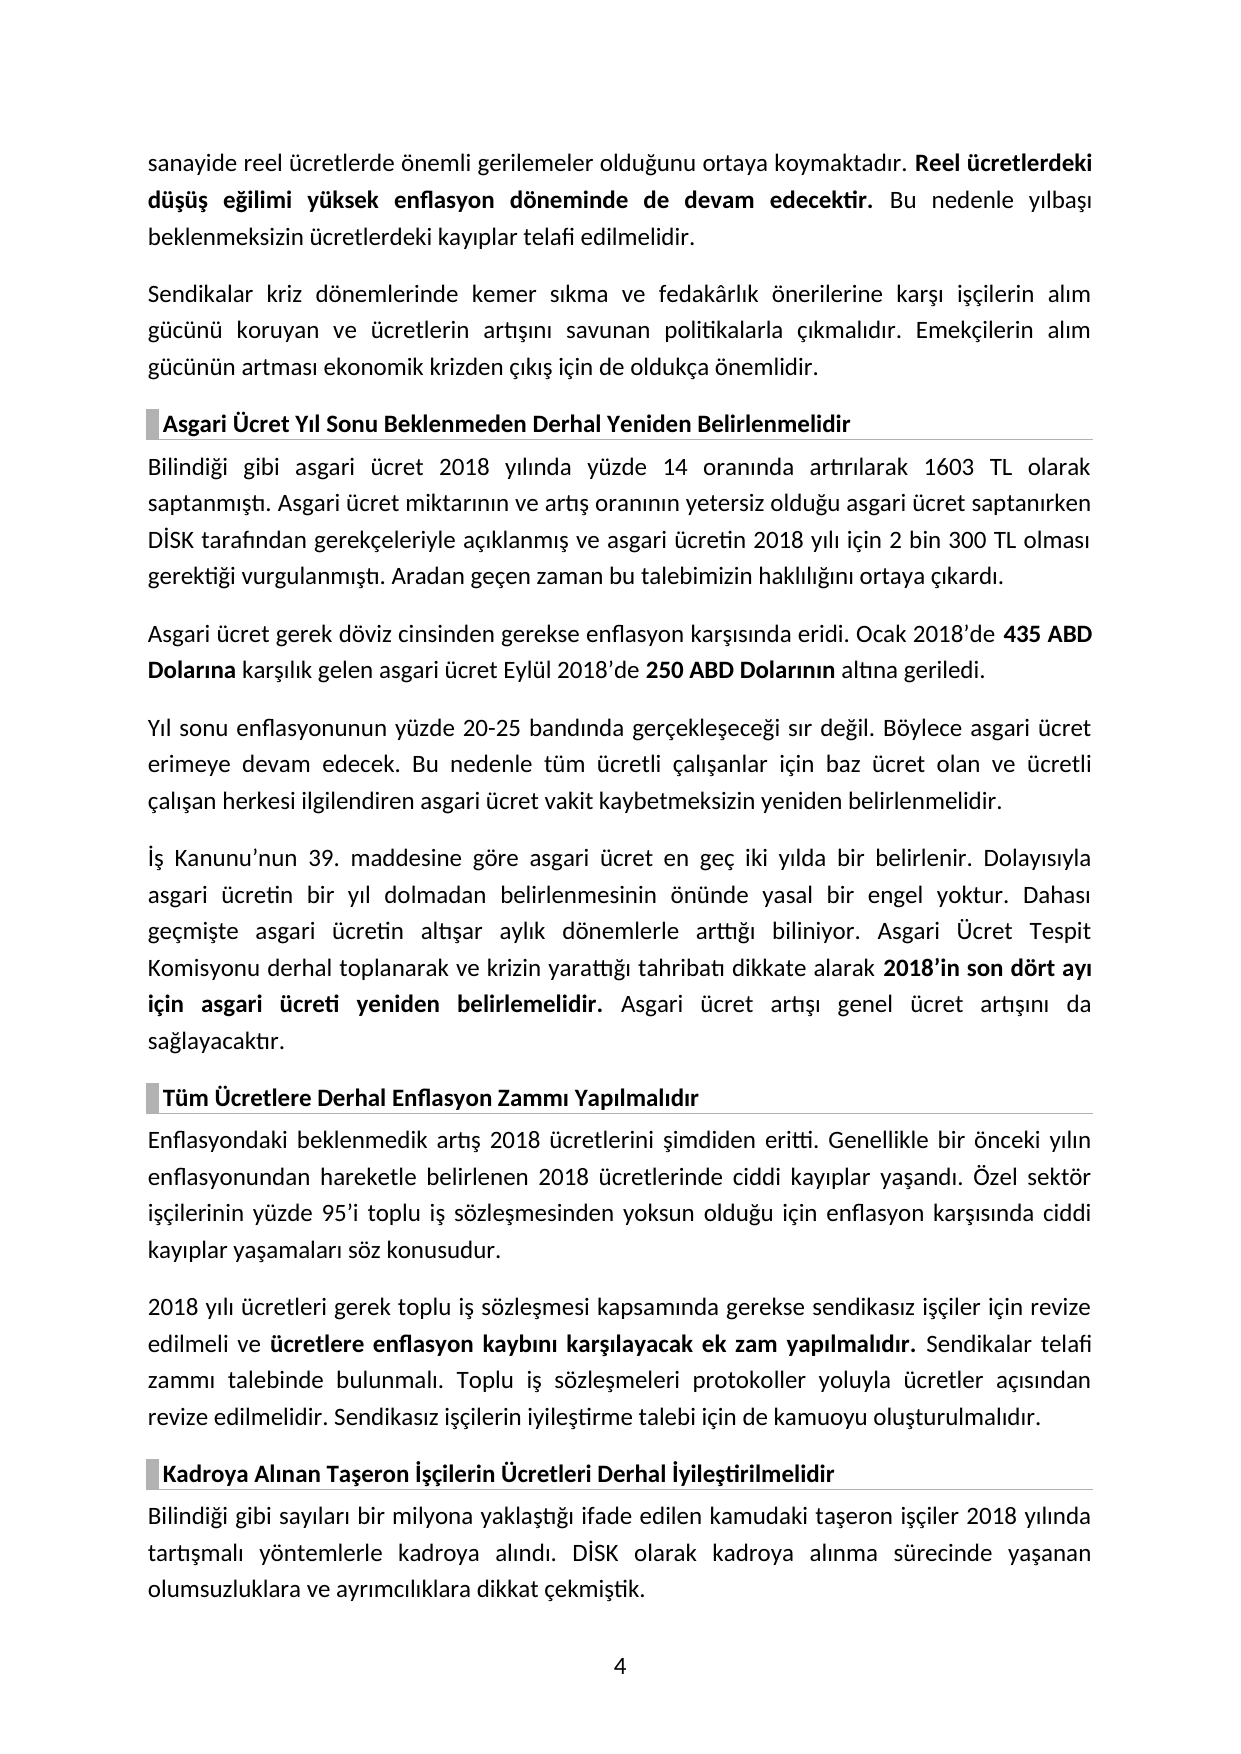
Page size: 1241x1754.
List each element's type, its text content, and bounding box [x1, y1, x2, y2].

subtitle Asgari Ücret Yıl Sonu Beklenmeden Derhal Yeniden Belirlenmelidir [159, 409, 1093, 439]
text Bilindiği gibi sayıları bir milyona yaklaştığı ifade edilen kamudaki taşeron işçiler 2018 yılında tartışmalı yöntemlerle kadroya alındı. DİSK olarak kadroya alınma sürecinde yaşanan olumsuzluklara ve ayrımcılıklara dikkat çekmiştik. [148, 1501, 1093, 1604]
subtitle Kadroya Alınan Taşeron İşçilerin Ücretleri Derhal İyileştirilmelidir [146, 1458, 1093, 1489]
text Sendikalar kriz dönemlerinde kemer sıkma ve fedakârlık önerilerine karşı işçilerin alım gücünü koruyan ve ücretlerin artışını savunan politikalarla çıkmalıdır. Emekçilerin alım gücünün artması ekonomik krizden çıkış için de oldukça önemlidir. [148, 278, 1093, 382]
text Yıl sonu enflasyonunun yüzde 20-25 bandında gerçekleşeceği sır değil. Böylece asgari ücret erimeye devam edecek. Bu nedenle tüm ücretli çalışanlar için baz ücret olan ve ücretli çalışan herkesi ilgilendiren asgari ücret vakit kaybetmeksizin yeniden belirlenmelidir. [148, 712, 1093, 815]
text 2018 yılı ücretleri gerek toplu iş sözleşmesi kapsamında gerekse sendikasız işçiler için revize edilmeli ve ücretlere enflasyon kaybını karşılayacak ek zam yapılmalıdır. Sendikalar telafi zammı talebinde bulunmalı. Toplu iş sözleşmeleri protokoller yoluyla ücretler açısından revize edilmelidir. Sendikasız işçilerin iyileştirme talebi için de kamuoyu oluşturulmalıdır. [148, 1291, 1093, 1432]
subtitle Tüm Ücretlere Derhal Enflasyon Zammı Yapılmalıdır [146, 1082, 1093, 1113]
text Enflasyondaki beklenmedik artış 2018 ücretlerini şimdiden eritti. Genellikle bir önceki yılın enflasyonundan hareketle belirlenen 2018 ücretlerinde ciddi kayıplar yaşandı. Özel sektör işçilerinin yüzde 95’i toplu iş sözleşmesinden yoksun olduğu için enflasyon karşısında ciddi kayıplar yaşamaları söz konusudur. [148, 1124, 1093, 1264]
text Asgari ücret gerek döviz cinsinden gerekse enflasyon karşısında eridi. Ocak 2018’de 435 ABD Dolarına karşılık gelen asgari ücret Eylül 2018’de 250 ABD Dolarının altına geriledi. [148, 618, 1093, 685]
text İş Kanunu’nun 39. maddesine göre asgari ücret en geç iki yılda bir belirlenir. Dolayısıyla asgari ücretin bir yıl dolmadan belirlenmesinin önünde yasal bir engel yoktur. Dahası geçmişte asgari ücretin altışar aylık dönemlerle arttığı biliniyor. Asgari Ücret Tespit Komisyonu derhal toplanarak ve krizin yarattığı tahribatı dikkate alarak 2018’in son dört ayı için asgari ücreti yeniden belirlemelidir. Asgari ücret artışı genel ücret artışını da sağlayacaktır. [148, 842, 1093, 1056]
text Bilindiği gibi asgari ücret 2018 yılında yüzde 14 oranında artırılarak 1603 TL olarak saptanmıştı. Asgari ücret miktarının ve artış oranının yetersiz olduğu asgari ücret saptanırken DİSK tarafından gerekçeleriyle açıklanmış ve asgari ücretin 2018 yılı için 2 bin 300 TL olması gerektiği vurgulanmıştı. Aradan geçen zaman bu talebimizin haklılığını ortaya çıkardı. [148, 451, 1093, 591]
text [148, 148, 1093, 251]
